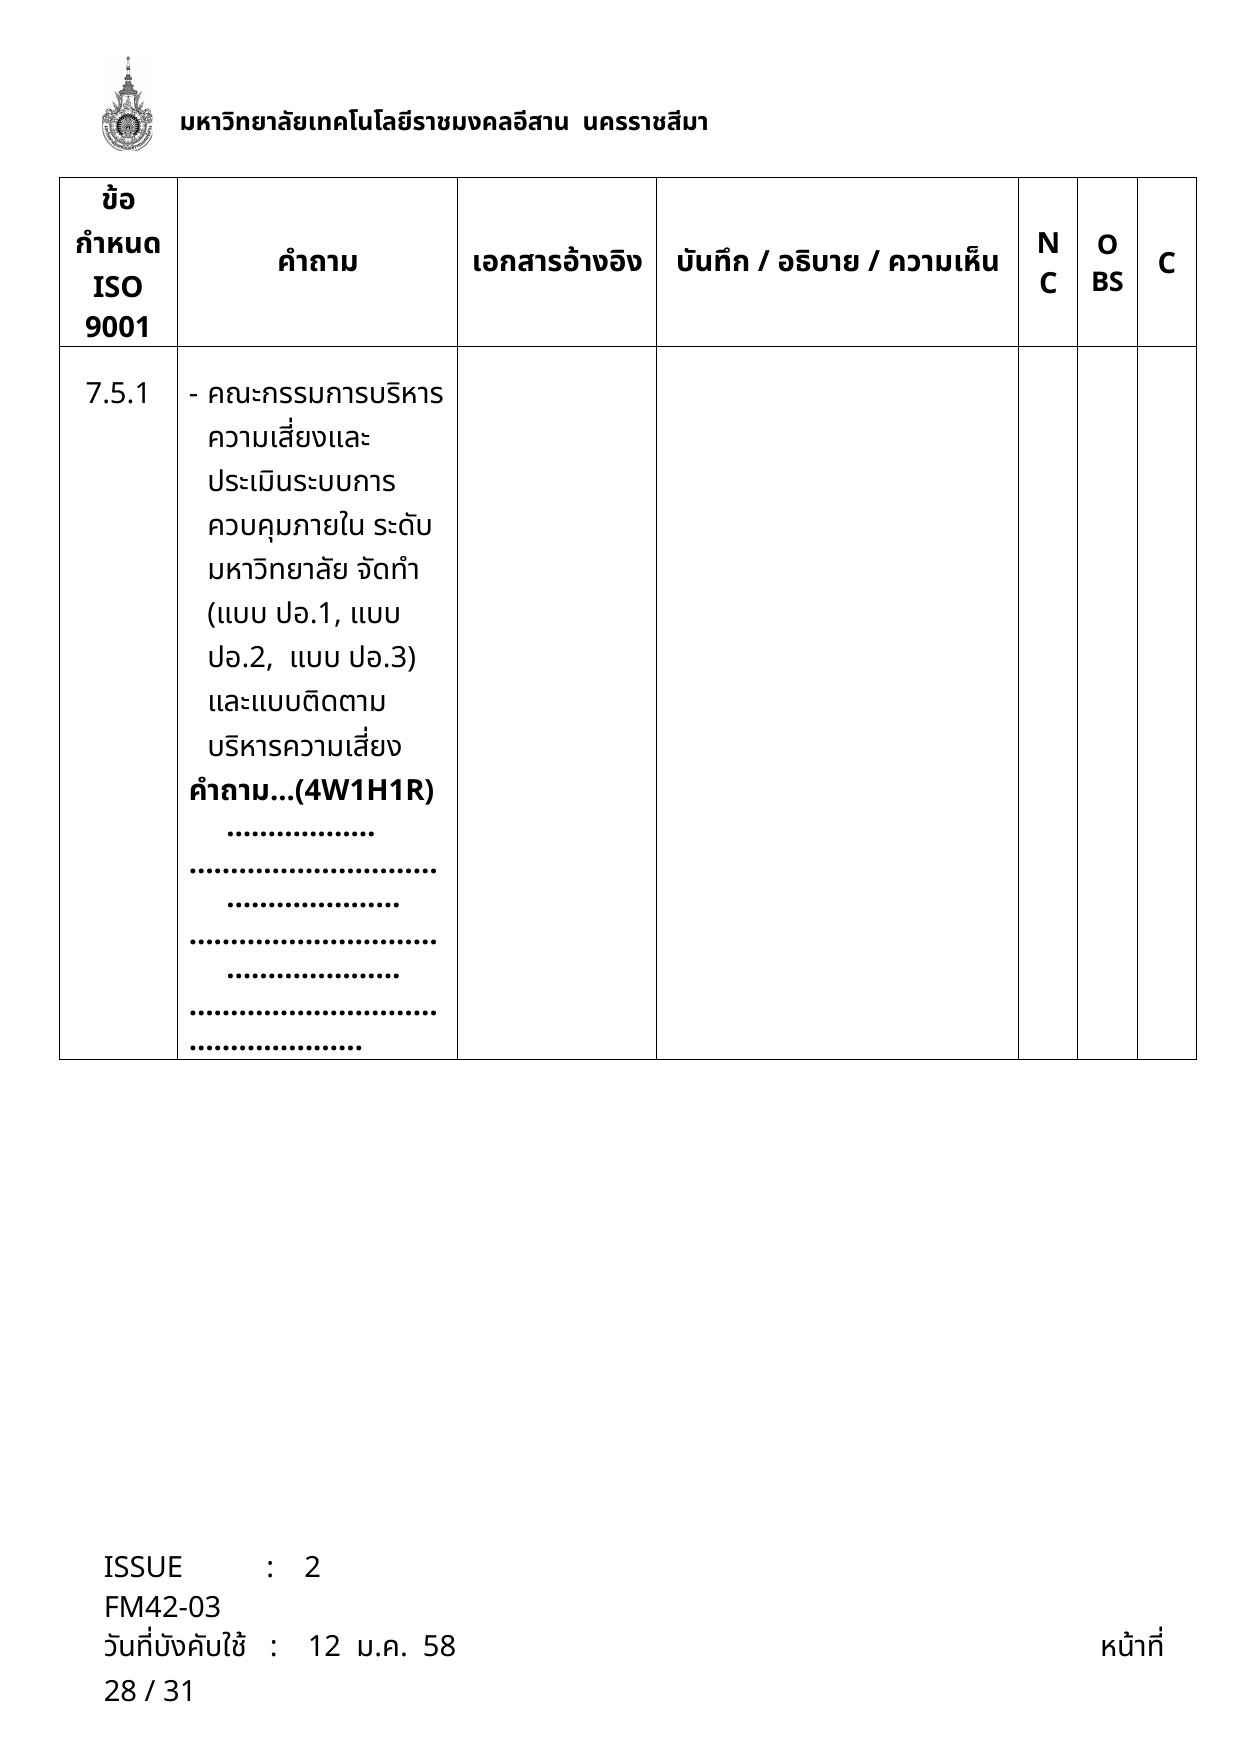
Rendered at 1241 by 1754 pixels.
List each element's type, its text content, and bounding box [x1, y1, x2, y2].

picture [102, 56, 153, 151]
table_header บันทึก / อธิบาย / ความเห็น [657, 178, 1018, 346]
table_cell [458, 347, 656, 1059]
table_header OBS [1078, 178, 1137, 346]
table_cell คณะกรรมการบริหารความเสี่ยงและประเมินระบบการควบคุมภายใน ระดับมหาวิทยาลัย จัดทำ (แบบ ปอ.1, แบบ ปอ.2, แบบ ปอ.3) และแบบติดตามบริหารความเสี่ยง คำถาม...(4W1H1R)……………… …………………………………………… …………………………………………… …………………………………………… [178, 347, 457, 1059]
table_header NC [1019, 178, 1077, 346]
table_cell [1019, 347, 1077, 1059]
table_header ข้อกำหนด ISO 9001 [60, 178, 177, 346]
table_header C [1138, 178, 1196, 346]
table_header คำถาม [178, 178, 457, 346]
table_cell [1138, 347, 1196, 1059]
table_header เอกสารอ้างอิง [458, 178, 656, 346]
table_cell [1078, 347, 1137, 1059]
table_cell 7.5.1 [60, 347, 177, 1059]
table_cell [657, 347, 1018, 1059]
